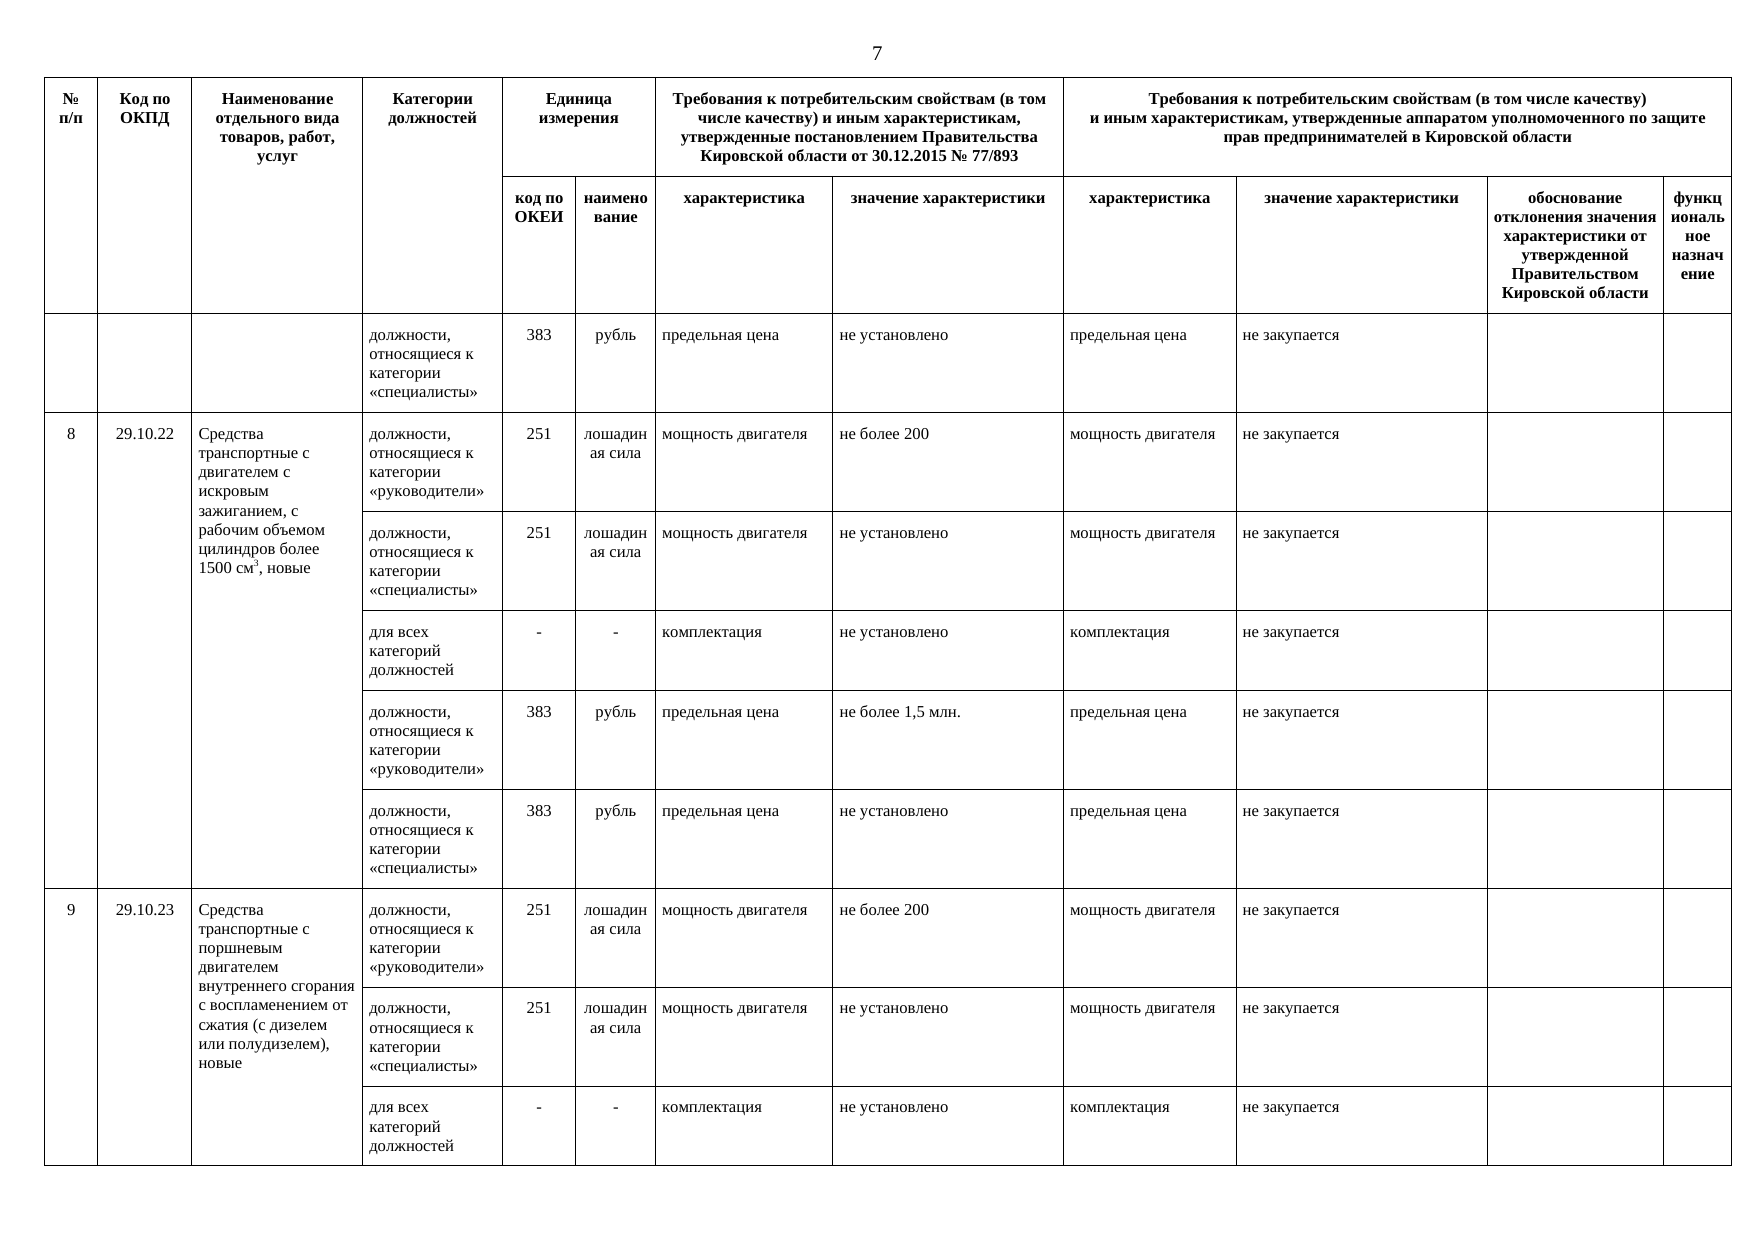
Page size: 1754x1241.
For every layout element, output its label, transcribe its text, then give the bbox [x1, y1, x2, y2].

table_cell лошадиная сила [576, 889, 655, 987]
table_cell 251 [503, 988, 575, 1086]
table_cell не установлено [833, 512, 1063, 610]
table_cell 251 [503, 413, 575, 511]
table_cell для всех категорий должностей [363, 1087, 502, 1165]
table_cell мощность двигателя [656, 988, 832, 1086]
table_cell не закупается [1237, 790, 1487, 888]
table_cell - [503, 1087, 575, 1165]
table_cell 29.10.22 [98, 413, 191, 888]
table_cell 383 [503, 691, 575, 789]
table_cell не закупается [1237, 413, 1487, 511]
table_cell не закупается [1237, 691, 1487, 789]
table_cell [1664, 790, 1731, 888]
table_header Единица измерения [503, 78, 655, 176]
table_header Наименование отдельного вида товаров, работ, услуг [192, 78, 362, 313]
table_cell наименование [576, 177, 655, 313]
table_cell предельная цена [1064, 314, 1236, 412]
table_cell не закупается [1237, 1087, 1487, 1165]
table_cell - [576, 1087, 655, 1165]
table_header Требования к потребительским свойствам (в том числе качеству) и иным характеристикам, утвержденные постановлением Правительства Кировской области от 30.12.2015 № 77/893 [656, 78, 1063, 176]
table_cell не закупается [1237, 611, 1487, 690]
table_header Требования к потребительским свойствам (в том числе качеству) и иным характеристикам, утвержденные аппаратом уполномоченного по защите прав предпринимателей в Кировской области [1064, 78, 1731, 176]
table_cell лошадиная сила [576, 988, 655, 1086]
table_cell [1664, 1087, 1731, 1165]
table_cell код по ОКЕИ [503, 177, 575, 313]
table_cell [1664, 988, 1731, 1086]
table_cell не более 200 [833, 413, 1063, 511]
table_cell рубль [576, 314, 655, 412]
table_cell [1488, 611, 1663, 690]
table_cell мощность двигателя [656, 512, 832, 610]
table_cell мощность двигателя [1064, 512, 1236, 610]
table_cell функциональное назначение [1664, 177, 1731, 313]
table_cell - [576, 611, 655, 690]
table_cell не установлено [833, 1087, 1063, 1165]
table_cell рубль [576, 790, 655, 888]
table_cell значение характеристики [1237, 177, 1487, 313]
table_cell предельная цена [656, 790, 832, 888]
table_cell комплектация [656, 611, 832, 690]
table_cell [1488, 889, 1663, 987]
table_cell - [503, 611, 575, 690]
table_cell не установлено [833, 314, 1063, 412]
table_cell не установлено [833, 988, 1063, 1086]
table_cell должности, относящиеся к категории «руководители» [363, 413, 502, 511]
table_cell лошадиная сила [576, 413, 655, 511]
table_cell [1488, 691, 1663, 789]
table_header № п/п [45, 78, 97, 313]
table_cell [1488, 790, 1663, 888]
table_cell должности, относящиеся к категории «специалисты» [363, 790, 502, 888]
table_cell [1488, 413, 1663, 511]
table_cell не более 200 [833, 889, 1063, 987]
table_header Категории должностей [363, 78, 502, 313]
table_cell характеристика [1064, 177, 1236, 313]
table_cell не закупается [1237, 889, 1487, 987]
table_cell не установлено [833, 790, 1063, 888]
table_cell должности, относящиеся к категории «специалисты» [363, 988, 502, 1086]
table_cell комплектация [1064, 1087, 1236, 1165]
table_cell [1488, 1087, 1663, 1165]
table_cell комплектация [1064, 611, 1236, 690]
table_cell рубль [576, 691, 655, 789]
table_cell мощность двигателя [1064, 413, 1236, 511]
table_cell [1488, 314, 1663, 412]
table_cell 383 [503, 314, 575, 412]
table_cell [1664, 314, 1731, 412]
table_cell мощность двигателя [656, 889, 832, 987]
table_cell обоснование отклонения значения характеристики от утвержденной Правительством Кировской области [1488, 177, 1663, 313]
table_cell должности, относящиеся к категории «руководители» [363, 889, 502, 987]
table_cell [1664, 413, 1731, 511]
table_cell мощность двигателя [1064, 988, 1236, 1086]
table_cell [1664, 512, 1731, 610]
table_cell характеристика [656, 177, 832, 313]
table_cell Средства транспортные с поршневым двигателем внутреннего сгорания с воспламенением от сжатия (с дизелем или полудизелем), новые [192, 889, 362, 1165]
table_cell мощность двигателя [656, 413, 832, 511]
table_cell предельная цена [656, 691, 832, 789]
table_cell не более 1,5 млн. [833, 691, 1063, 789]
table_cell значение характеристики [833, 177, 1063, 313]
table_cell 251 [503, 889, 575, 987]
table_header Код по ОКПД [98, 78, 191, 313]
table_cell не закупается [1237, 314, 1487, 412]
table_cell комплектация [656, 1087, 832, 1165]
table_cell не установлено [833, 611, 1063, 690]
table_cell 9 [45, 889, 97, 1165]
table_cell [1664, 691, 1731, 789]
table_cell 383 [503, 790, 575, 888]
table_cell [1664, 889, 1731, 987]
table_cell [1488, 512, 1663, 610]
table_cell предельная цена [1064, 790, 1236, 888]
table_cell 251 [503, 512, 575, 610]
table_cell 29.10.23 [98, 889, 191, 1165]
table_cell для всех категорий должностей [363, 611, 502, 690]
table_cell лошадиная сила [576, 512, 655, 610]
table_cell должности, относящиеся к категории «руководители» [363, 691, 502, 789]
table_cell предельная цена [656, 314, 832, 412]
table_cell не закупается [1237, 988, 1487, 1086]
table_cell не закупается [1237, 512, 1487, 610]
table_cell предельная цена [1064, 691, 1236, 789]
table_cell Средства транспортные с двигателем с искровым зажиганием, с рабочим объемом цилиндров более 1500 см3, новые [192, 413, 362, 888]
table_cell 8 [45, 413, 97, 888]
table_cell мощность двигателя [1064, 889, 1236, 987]
table_cell [1664, 611, 1731, 690]
table_cell должности, относящиеся к категории «специалисты» [363, 314, 502, 412]
table_cell должности, относящиеся к категории «специалисты» [363, 512, 502, 610]
table_cell [1488, 988, 1663, 1086]
